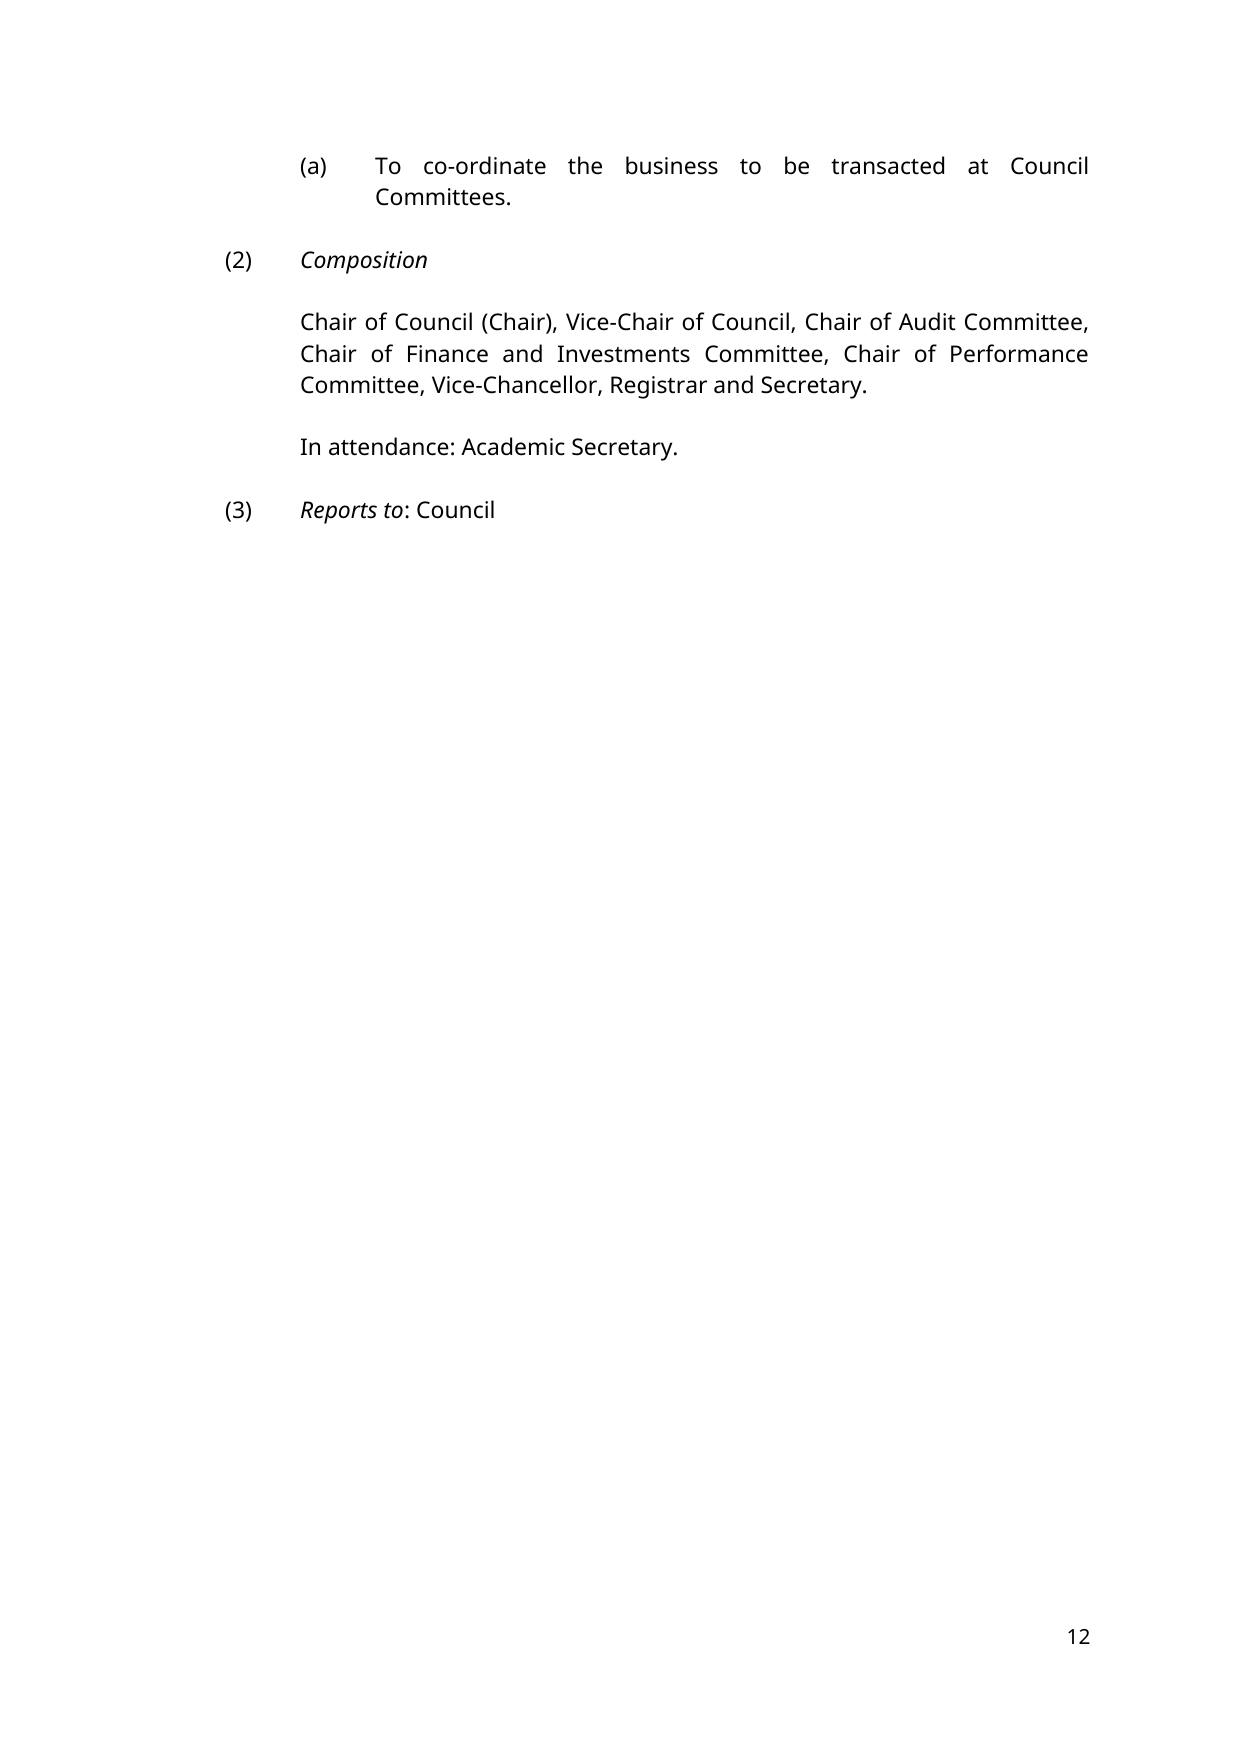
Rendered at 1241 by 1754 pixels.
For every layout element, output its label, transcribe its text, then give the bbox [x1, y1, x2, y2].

text (a) To co-ordinate the business to be transacted at Council Committees. [300, 150, 1090, 212]
text Chair of Council (Chair), Vice-Chair of Council, Chair of Audit Committee, Chair of Finance and Investments Committee, Chair of Performance Committee, Vice-Chancellor, Registrar and Secretary. [225, 306, 1090, 400]
text In attendance: Academic Secretary. [225, 431, 1090, 462]
text (3) Reports to: Council [225, 494, 1090, 525]
text (2) Composition [150, 244, 1090, 275]
